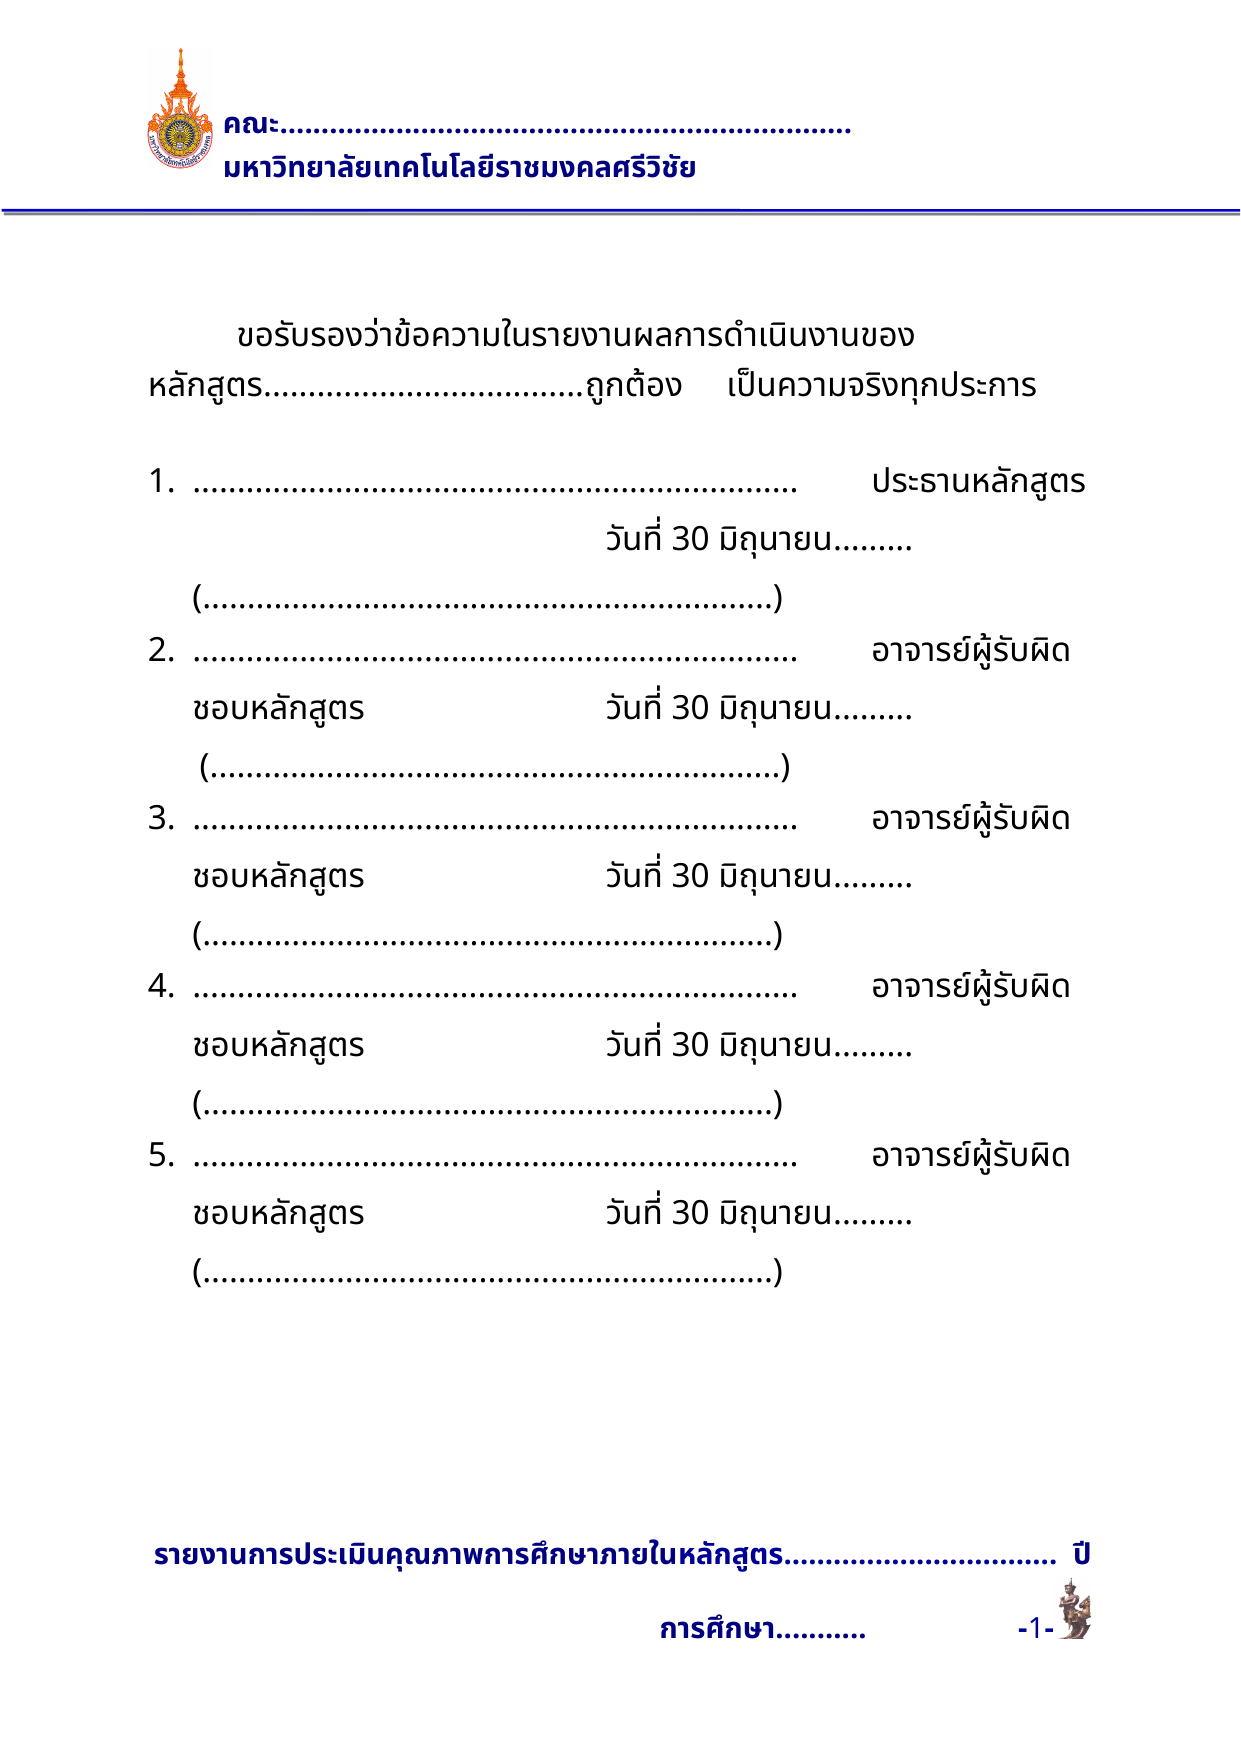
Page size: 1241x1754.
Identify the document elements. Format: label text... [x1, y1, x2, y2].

picture [1053, 1577, 1092, 1639]
list .................................................................... อาจารย์ผู้รับผิดชอบหลักสูตร วันที่ 30 มิถุนายน......... [148, 962, 1091, 1071]
list .................................................................... ประธานหลักสูตร วันที่ 30 มิถุนายน......... [148, 457, 1091, 566]
list (................................................................) [192, 1247, 1091, 1292]
text ขอรับรองว่าข้อความในรายงานผลการดำเนินงานของหลักสูตร....................................ถูกต้อง เป็นความจริงทุกประการ [148, 311, 1091, 412]
list (................................................................) [192, 1078, 1091, 1124]
list .................................................................... อาจารย์ผู้รับผิดชอบหลักสูตร วันที่ 30 มิถุนายน......... [148, 625, 1091, 734]
list .................................................................... อาจารย์ผู้รับผิดชอบหลักสูตร วันที่ 30 มิถุนายน......... [148, 1131, 1091, 1239]
list .................................................................... อาจารย์ผู้รับผิดชอบหลักสูตร วันที่ 30 มิถุนายน......... [148, 794, 1091, 903]
list (................................................................) [192, 910, 1091, 956]
picture [146, 47, 214, 170]
list (................................................................) [192, 573, 1091, 619]
text (................................................................) [148, 742, 1091, 787]
